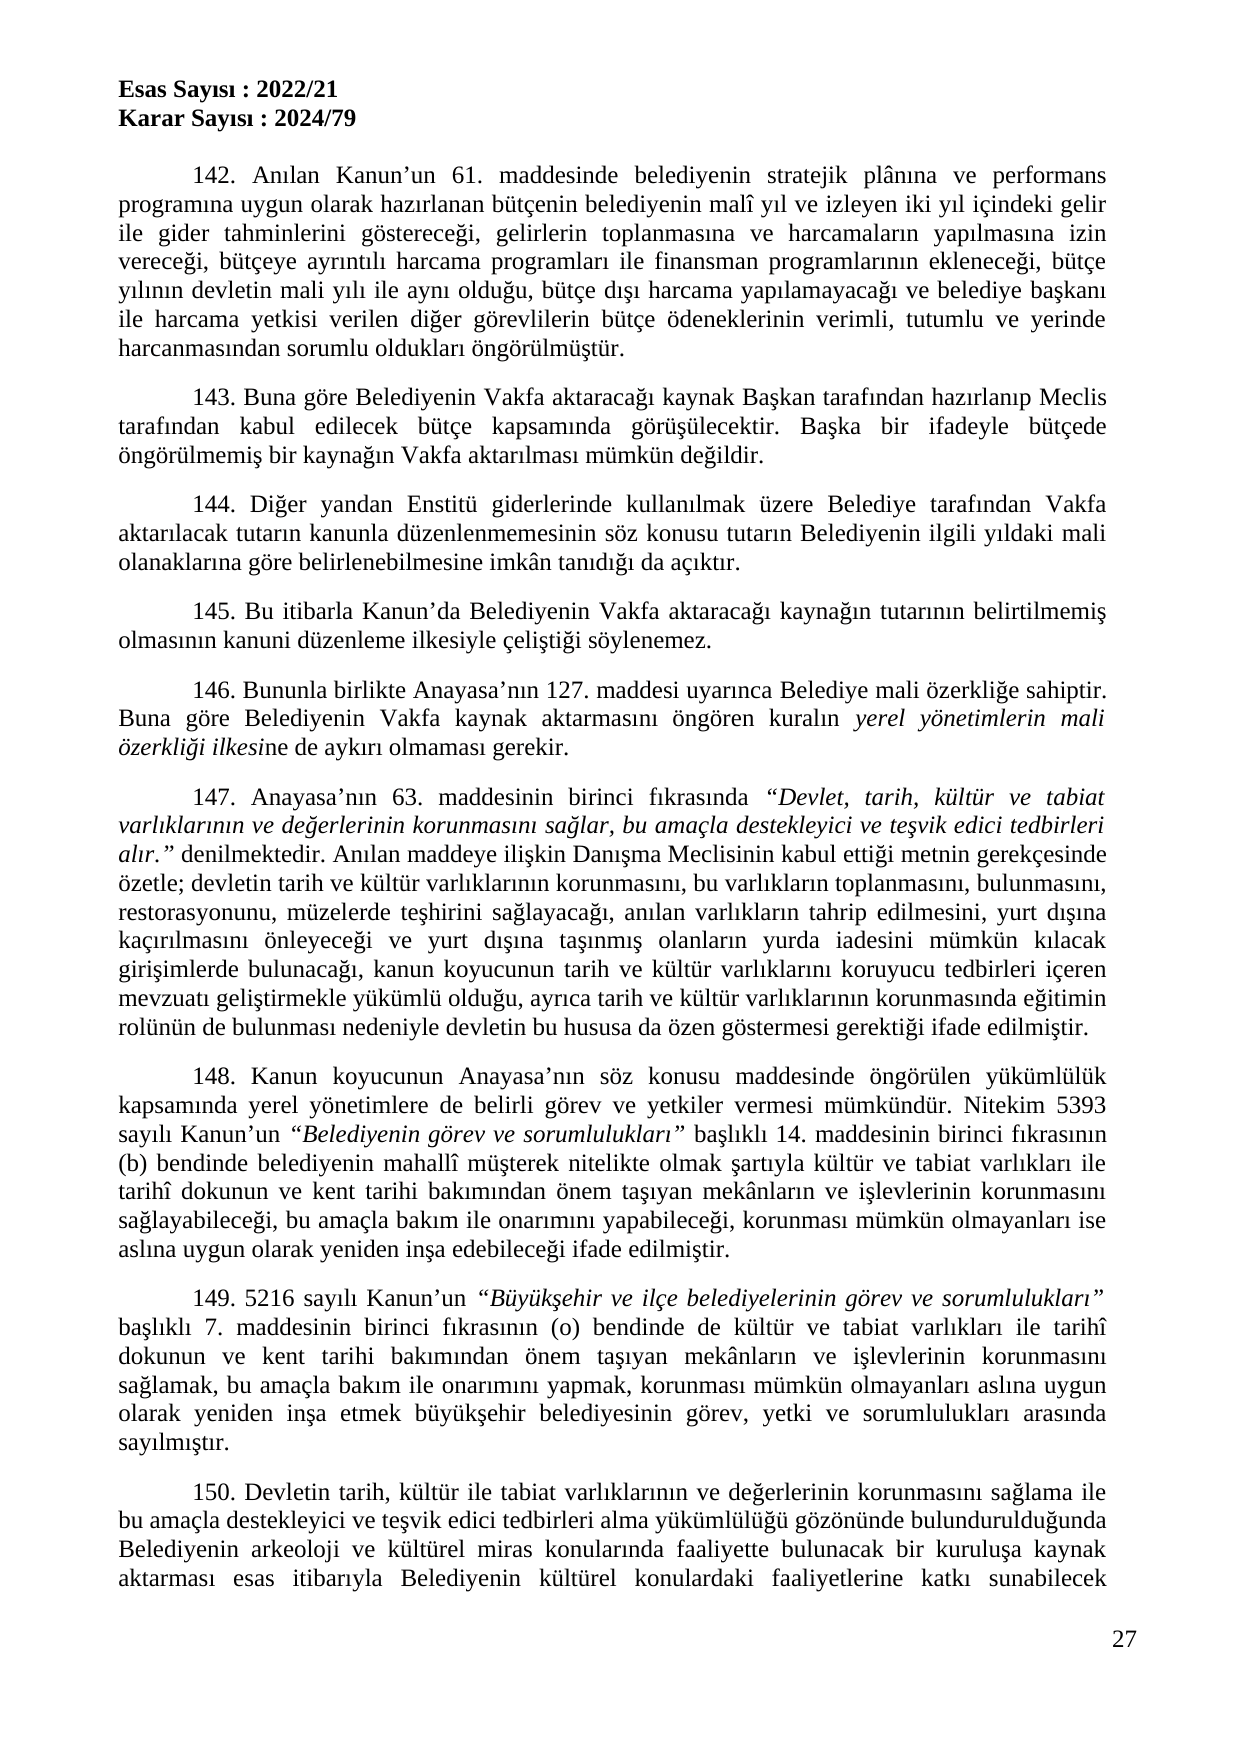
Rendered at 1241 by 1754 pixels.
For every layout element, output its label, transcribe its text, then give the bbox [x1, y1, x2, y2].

text 148. Kanun koyucunun Anayasa’nın söz konusu maddesinde öngörülen yükümlülük kapsamında yerel yönetimlere de belirli görev ve yetkiler vermesi mümkündür. Nitekim 5393 sayılı Kanun’un “Belediyenin görev ve sorumlulukları” başlıklı 14. maddesinin birinci fıkrasının (b) bendinde belediyenin mahallî müşterek nitelikte olmak şartıyla kültür ve tabiat varlıkları ile tarihî dokunun ve kent tarihi bakımından önem taşıyan mekânların ve işlevlerinin korunmasını sağlayabileceği, bu amaçla bakım ile onarımını yapabileceği, korunması mümkün olmayanları ise aslına uygun olarak yeniden inşa edebileceği ifade edilmiştir. [118, 1061, 1107, 1263]
text 147. Anayasa’nın 63. maddesinin birinci fıkrasında “Devlet, tarih, kültür ve tabiat varlıklarının ve değerlerinin korunmasını sağlar, bu amaçla destekleyici ve teşvik edici tedbirleri alır.” denilmektedir. Anılan maddeye ilişkin Danışma Meclisinin kabul ettiği metnin gerekçesinde özetle; devletin tarih ve kültür varlıklarının korunmasını, bu varlıkların toplanmasını, bulunmasını, restorasyonunu, müzelerde teşhirini sağlayacağı, anılan varlıkların tahrip edilmesini, yurt dışına kaçırılmasını önleyeceği ve yurt dışına taşınmış olanların yurda iadesini mümkün kılacak girişimlerde bulunacağı, kanun koyucunun tarih ve kültür varlıklarını koruyucu tedbirleri içeren mevzuatı geliştirmekle yükümlü olduğu, ayrıca tarih ve kültür varlıklarının korunmasında eğitimin rolünün de bulunması nedeniyle devletin bu hususa da özen göstermesi gerektiği ifade edilmiştir. [118, 782, 1107, 1041]
text 149. 5216 sayılı Kanun’un “Büyükşehir ve ilçe belediyelerinin görev ve sorumlulukları” başlıklı 7. maddesinin birinci fıkrasının (o) bendinde de kültür ve tabiat varlıkları ile tarihî dokunun ve kent tarihi bakımından önem taşıyan mekânların ve işlevlerinin korunmasını sağlamak, bu amaçla bakım ile onarımını yapmak, korunması mümkün olmayanları aslına uygun olarak yeniden inşa etmek büyükşehir belediyesinin görev, yetki ve sorumlulukları arasında sayılmıştır. [118, 1283, 1107, 1456]
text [118, 1477, 1107, 1592]
text 144. Diğer yandan Enstitü giderlerinde kullanılmak üzere Belediye tarafından Vakfa aktarılacak tutarın kanunla düzenlenmemesinin söz konusu tutarın Belediyenin ilgili yıldaki mali olanaklarına göre belirlenebilmesine imkân tanıdığı da açıktır. [118, 489, 1107, 576]
text 146. Bununla birlikte Anayasa’nın 127. maddesi uyarınca Belediye mali özerkliğe sahiptir. Buna göre Belediyenin Vakfa kaynak aktarmasını öngören kuralın yerel yönetimlerin mali özerkliği ilkesine de aykırı olmaması gerekir. [118, 675, 1107, 761]
text 143. Buna göre Belediyenin Vakfa aktaracağı kaynak Başkan tarafından hazırlanıp Meclis tarafından kabul edilecek bütçe kapsamında görüşülecektir. Başka bir ifadeyle bütçede öngörülmemiş bir kaynağın Vakfa aktarılması mümkün değildir. [118, 382, 1107, 468]
text 142. Anılan Kanun’un 61. maddesinde belediyenin stratejik plânına ve performans programına uygun olarak hazırlanan bütçenin belediyenin malî yıl ve izleyen iki yıl içindeki gelir ile gider tahminlerini göstereceği, gelirlerin toplanmasına ve harcamaların yapılmasına izin vereceği, bütçeye ayrıntılı harcama programları ile finansman programlarının ekleneceği, bütçe yılının devletin mali yılı ile aynı olduğu, bütçe dışı harcama yapılamayacağı ve belediye başkanı ile harcama yetkisi verilen diğer görevlilerin bütçe ödeneklerinin verimli, tutumlu ve yerinde harcanmasından sorumlu oldukları öngörülmüştür. [118, 160, 1107, 361]
text 145. Bu itibarla Kanun’da Belediyenin Vakfa aktaracağı kaynağın tutarının belirtilmemiş olmasının kanuni düzenleme ilkesiyle çeliştiği söylenemez. [118, 596, 1107, 654]
